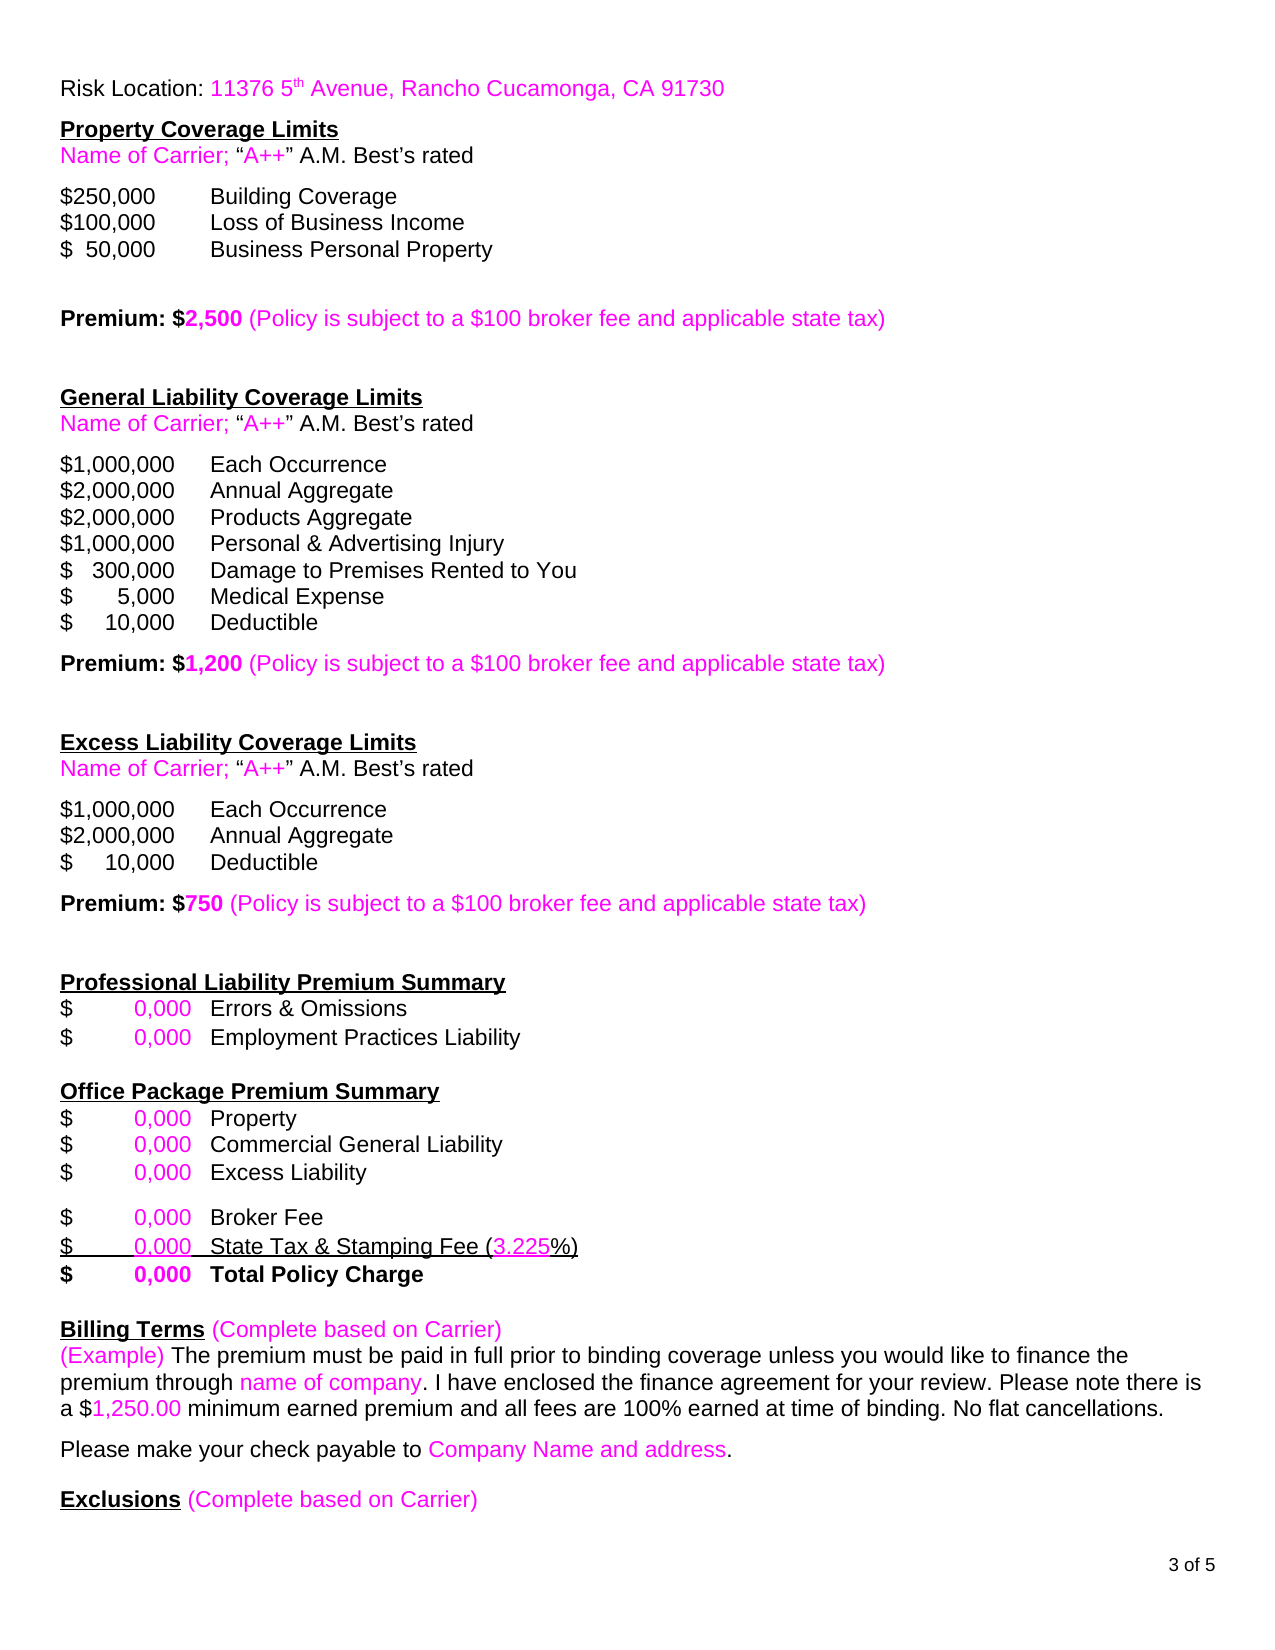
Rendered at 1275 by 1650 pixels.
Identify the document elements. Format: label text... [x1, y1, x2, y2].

subtitle $ 5,000 Medical Expense [60, 583, 1215, 609]
subtitle Name of Carrier; “A++” A.M. Best’s rated [60, 755, 1215, 782]
subtitle $ 10,000 Deductible [60, 609, 1215, 636]
subtitle Premium: $1,200 (Policy is subject to a $100 broker fee and applicable state tax) [60, 650, 1215, 676]
subtitle $1,000,000 Personal & Advertising Injury [60, 530, 1215, 557]
subtitle (Example) The premium must be paid in full prior to binding coverage unless you would like to finance the premium through name of company. I have enclosed the finance agreement for your review. Please note there is a $1,250.00 minimum earned premium and all fees are 100% earned at time of binding. No flat cancellations. [60, 1342, 1215, 1421]
text $ 0,000 Broker Fee [60, 1204, 1215, 1231]
title Excess Liability Coverage Limits [60, 729, 1215, 755]
subtitle Name of Carrier; “A++” A.M. Best’s rated [60, 410, 1215, 437]
text $ 0,000 Excess Liability [60, 1159, 1215, 1186]
text Please make your check payable to Company Name and address. [60, 1436, 1215, 1462]
subtitle Premium: $750 (Policy is subject to a $100 broker fee and applicable state tax) [60, 889, 1215, 916]
subtitle $100,000 Loss of Business Income [60, 209, 1215, 236]
text Professional Liability Premium Summary [60, 969, 1215, 995]
subtitle Billing Terms (Complete based on Carrier) [60, 1316, 1215, 1342]
subtitle Exclusions (Complete based on Carrier) [60, 1486, 1215, 1512]
subtitle Premium: $2,500 (Policy is subject to a $100 broker fee and applicable state tax) [60, 305, 1215, 331]
title $ 10,000 Deductible [60, 849, 1215, 875]
text $ 0,000 Property $ 0,000 Commercial General Liability [60, 1104, 1215, 1157]
subtitle $2,000,000 Annual Aggregate [60, 477, 1215, 504]
text $ 0,000 State Tax & Stamping Fee (3.225%) [60, 1233, 1215, 1259]
title $1,000,000 Each Occurrence [60, 796, 1215, 822]
subtitle $250,000 Building Coverage [60, 183, 1215, 209]
text $ 0,000 Errors & Omissions [60, 995, 1215, 1021]
text $ 0,000 Employment Practices Liability [60, 1023, 1215, 1050]
text $ 0,000 Total Policy Charge [60, 1261, 1215, 1287]
subtitle General Liability Coverage Limits [60, 384, 1215, 410]
title Risk Location: [60, 75, 1215, 101]
text Office Package Premium Summary [60, 1078, 1215, 1104]
subtitle Name of Carrier; “A++” A.M. Best’s rated [60, 142, 1215, 168]
subtitle $ 50,000 Business Personal Property [60, 236, 1215, 262]
subtitle $1,000,000 Each Occurrence [60, 451, 1215, 477]
subtitle $ 300,000 Damage to Premises Rented to You [60, 557, 1215, 583]
subtitle $2,000,000 Products Aggregate [60, 504, 1215, 530]
subtitle Property Coverage Limits [60, 116, 1215, 142]
title $2,000,000 Annual Aggregate [60, 822, 1215, 849]
